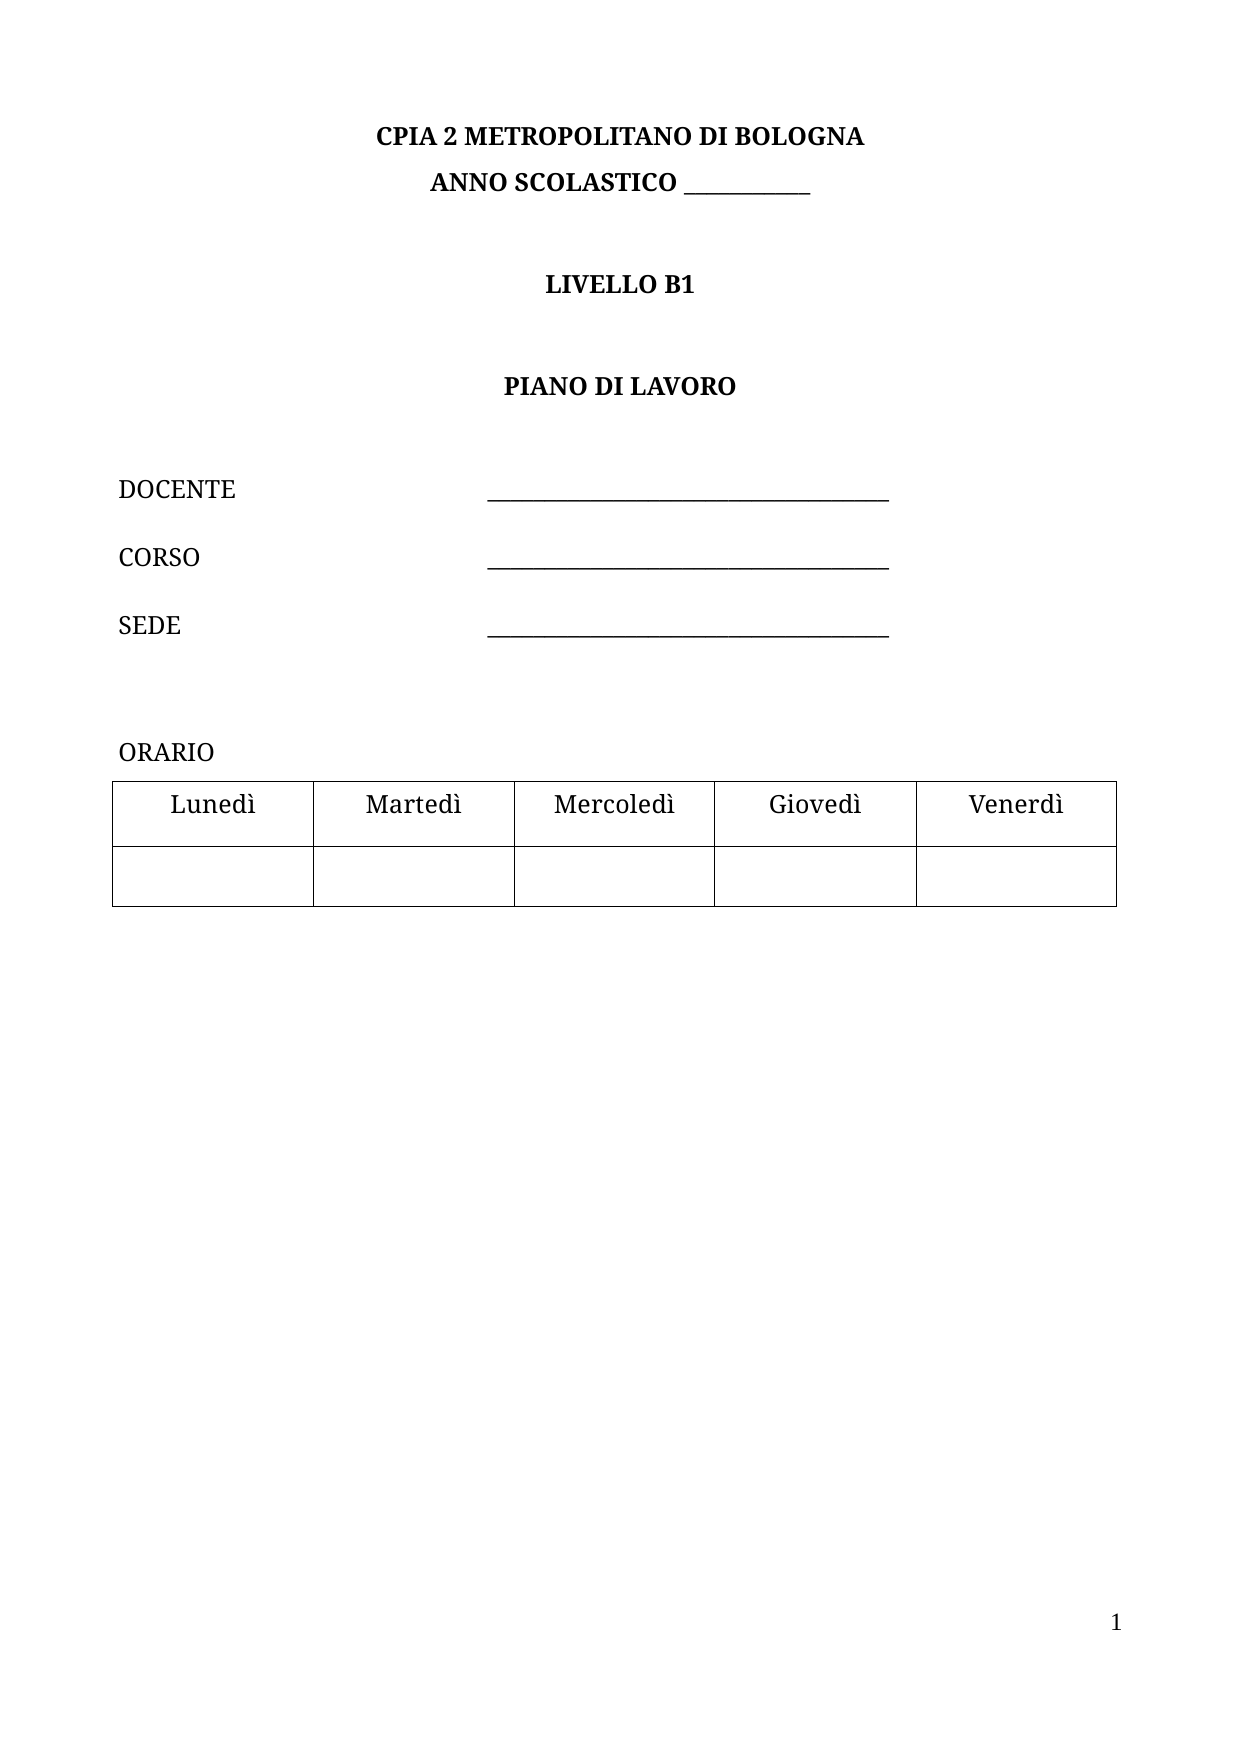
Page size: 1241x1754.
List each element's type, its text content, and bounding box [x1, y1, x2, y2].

table_header Lunedì [113, 782, 313, 846]
table_header Venerdì [917, 782, 1116, 846]
text ANNO SCOLASTICO ___________ [118, 165, 1122, 199]
text LIVELLO B1 [118, 267, 1122, 301]
text CPIA 2 METROPOLITANO DI BOLOGNA [118, 118, 1122, 152]
table_cell [715, 847, 916, 906]
table_header Martedì [314, 782, 514, 846]
table_cell [314, 847, 514, 906]
text DOCENTE ___________________________________ [118, 471, 1122, 505]
table_cell [515, 847, 714, 906]
text PIANO DI LAVORO [118, 369, 1122, 403]
table_header Mercoledì [515, 782, 714, 846]
text ORARIO [118, 735, 1122, 769]
table_cell [113, 847, 313, 906]
text SEDE ___________________________________ [118, 607, 1122, 642]
text CORSO ___________________________________ [118, 539, 1122, 573]
table_header Giovedì [715, 782, 916, 846]
table_cell [917, 847, 1116, 906]
